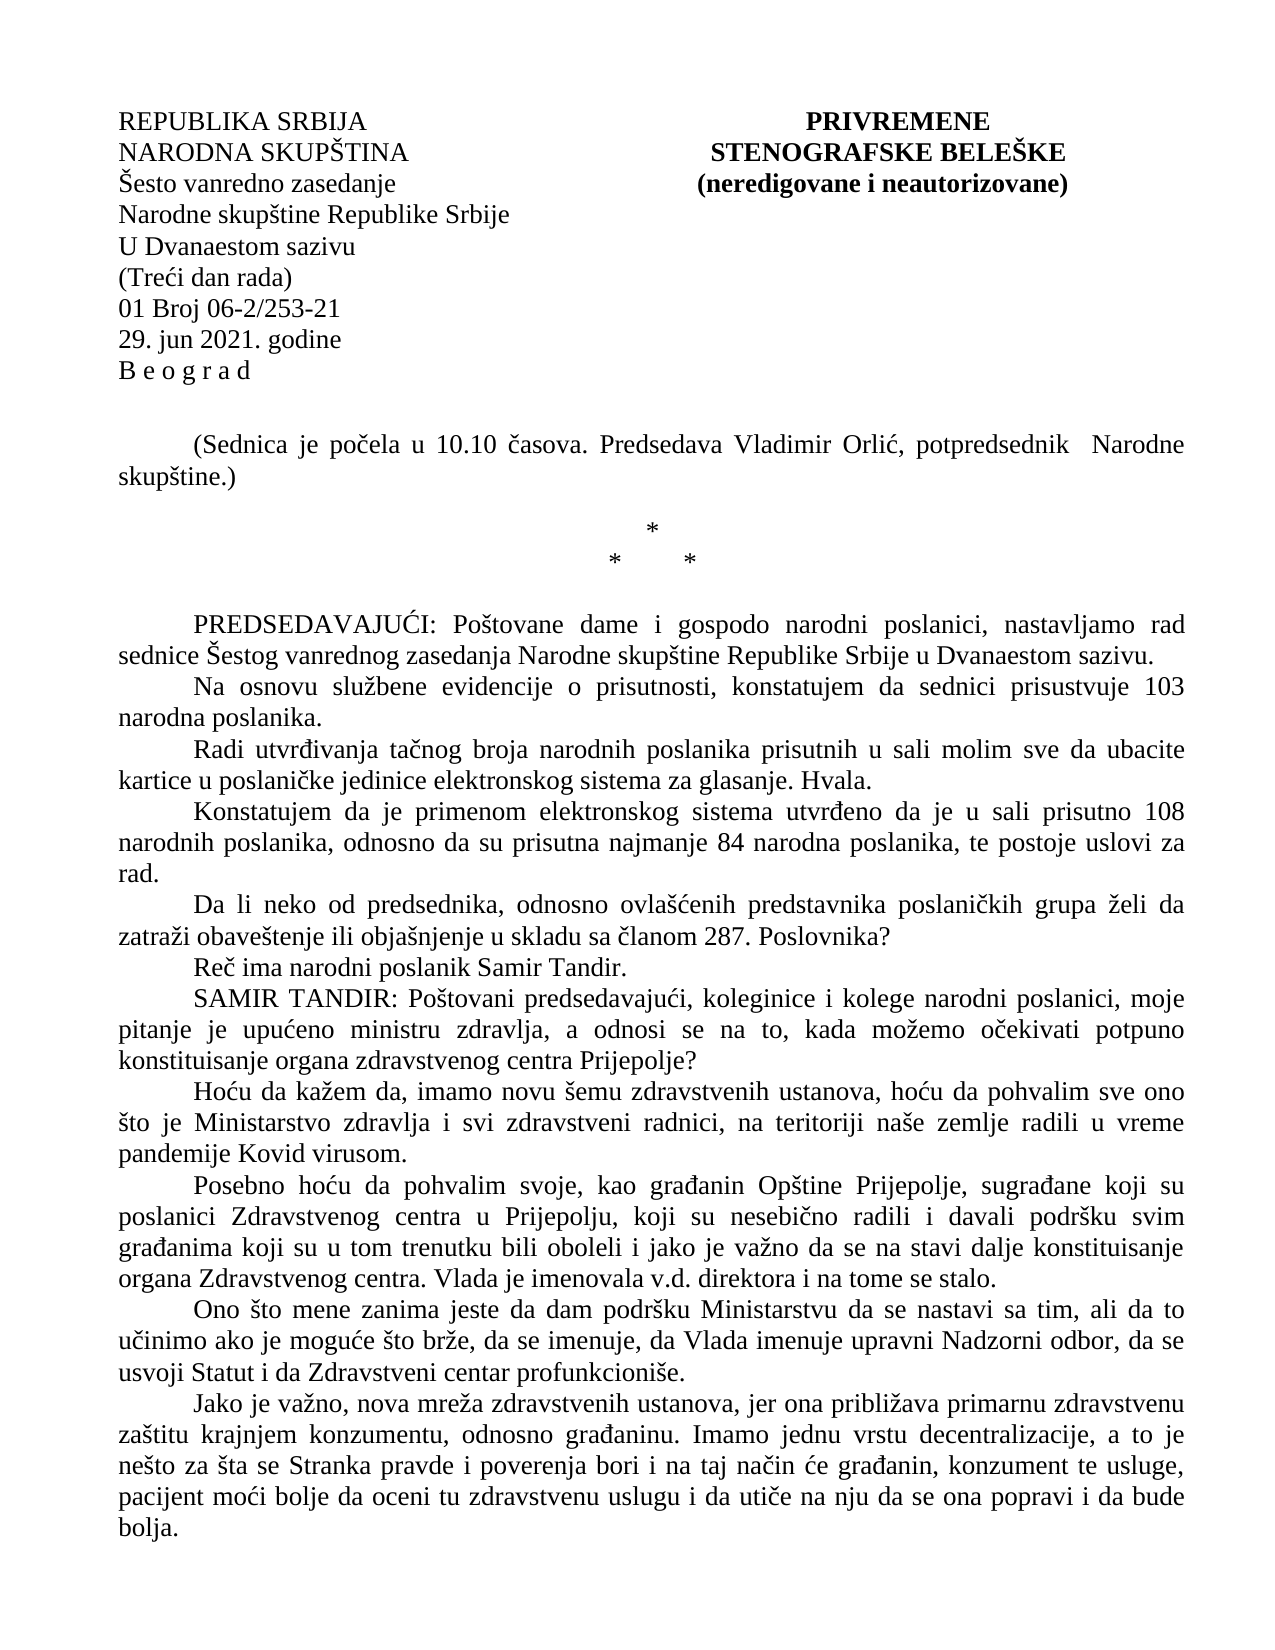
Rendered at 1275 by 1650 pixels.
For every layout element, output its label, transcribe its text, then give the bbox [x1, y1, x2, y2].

text REPUBLIKA SRBIJA PRIVREMENE [118, 105, 1186, 136]
text * * [118, 546, 1186, 577]
text 29. jun 2021. godine [118, 323, 1186, 354]
text PREDSEDAVAJUĆI: Poštovane dame i gospodo narodni poslanici, nastavljamo rad sednice Šestog vanrednog zasedanja Narodne skupštine Republike Srbije u Dvanaestom sazivu. [118, 608, 1186, 670]
text U Dvanaestom sazivu [118, 229, 1186, 261]
text Radi utvrđivanja tačnog broja narodnih poslanika prisutnih u sali molim sve da ubacite kartice u poslaničke jedinice elektronskog sistema za glasanje. Hvala. [118, 733, 1186, 795]
text NARODNA SKUPŠTINA STENOGRAFSKE BELEŠKE [118, 136, 1186, 167]
text Posebno hoću da pohvalim svoje, kao građanin Opštine Prijepolje, sugrađane koji su poslanici Zdravstvenog centra u Prijepolju, koji su nesebično radili i davali podršku svim građanima koji su u tom trenutku bili oboleli i jako je važno da se na stavi dalje konstituisanje organa Zdravstvenog centra. Vlada je imenovala v.d. direktora i na tome se stalo. [118, 1169, 1186, 1293]
text Jako je važno, nova mreža zdravstvenih ustanova, jer ona približava primarnu zdravstvenu zaštitu krajnjem konzumentu, odnosno građaninu. Imamo jednu vrstu decentralizacije, a to je nešto za šta se Stranka pravde i poverenja bori i na taj način će građanin, konzument te usluge, pacijent moći bolje da oceni tu zdravstvenu uslugu i da utiče na nju da se ona popravi i da bude bolja. [118, 1387, 1186, 1542]
text SAMIR TANDIR: Poštovani predsedavajući, koleginice i kolege narodni poslanici, moje pitanje je upućeno ministru zdravlja, a odnosi se na to, kada možemo očekivati potpuno konstituisanje organa zdravstvenog centra Prijepolje? [118, 982, 1186, 1075]
text Narodne skupštine Republike Srbije [118, 198, 1186, 229]
text 01 Broj 06-2/253-21 [118, 292, 1186, 323]
text Šesto vanredno zasedanje (neredigovane i neautorizovane) [118, 167, 1186, 198]
text B e o g r a d [118, 354, 1186, 385]
text Ono što mene zanima jeste da dam podršku Ministarstvu da se nastavi sa tim, ali da to učinimo ako je moguće što brže, da se imenuje, da Vlada imenuje upravni Nadzorni odbor, da se usvoji Statut i da Zdravstveni centar profunkcioniše. [118, 1293, 1186, 1387]
text * [118, 515, 1186, 546]
text Na osnovu službene evidencije o prisutnosti, konstatujem da sednici prisustvuje 103 narodna poslanika. [118, 670, 1186, 733]
text (Treći dan rada) [118, 261, 1186, 292]
text (Sednica je počela u 10.10 časova. Predsedava Vladimir Orlić, potpredsednik Narodne skupštine.) [118, 428, 1186, 491]
text Konstatujem da je primenom elektronskog sistema utvrđeno da je u sali prisutno 108 narodnih poslanika, odnosno da su prisutna najmanje 84 narodna poslanika, te postoje uslovi za rad. [118, 795, 1186, 888]
text Reč ima narodni poslanik Samir Tandir. [118, 951, 1186, 982]
text Da li neko od predsednika, odnosno ovlašćenih predstavnika poslaničkih grupa želi da zatraži obaveštenje ili objašnjenje u skladu sa članom 287. Poslovnika? [118, 888, 1186, 951]
text Hoću da kažem da, imamo novu šemu zdravstvenih ustanova, hoću da pohvalim sve ono što je Ministarstvo zdravlja i svi zdravstveni radnici, na teritoriji naše zemlje radili u vreme pandemije Kovid virusom. [118, 1075, 1186, 1169]
